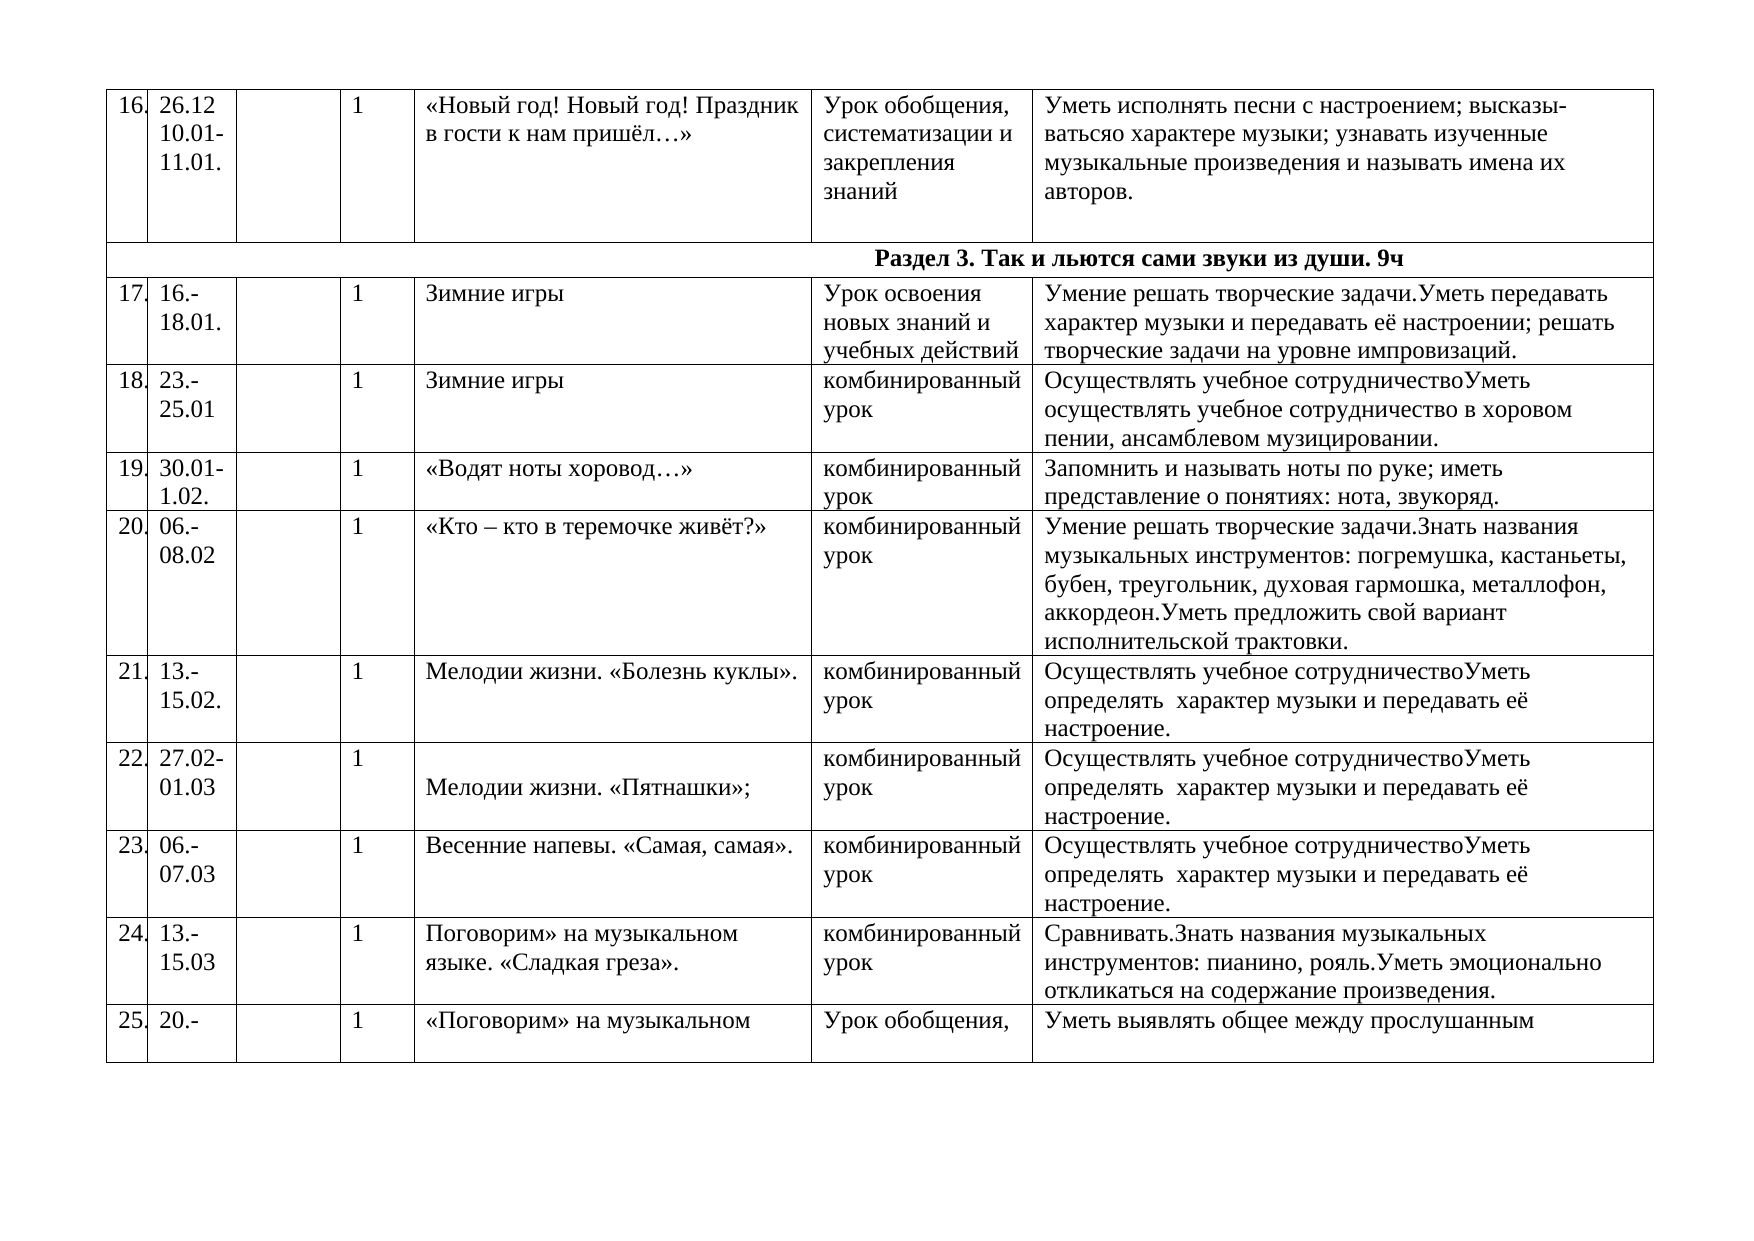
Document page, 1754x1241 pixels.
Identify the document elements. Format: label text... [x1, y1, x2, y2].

table_cell 1 [341, 1005, 414, 1062]
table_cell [1033, 1005, 1653, 1062]
table_cell [237, 453, 340, 510]
table_cell Осуществлять учебное сотрудничествоУметь определять характер музыки и передавать её настроение. [1033, 743, 1653, 829]
table_cell [237, 278, 340, 364]
table_cell [237, 831, 340, 917]
table_cell 16.-18.01. [148, 278, 236, 364]
table_cell [237, 918, 340, 1004]
table_cell Зимние игры [415, 365, 811, 452]
table_cell 23.-25.01 [148, 365, 236, 452]
table_cell Осуществлять учебное сотрудничествоУметь определять характер музыки и передавать её настроение. [1033, 831, 1653, 917]
table_cell 1 [341, 656, 414, 742]
table_cell 27.02-01.03 [148, 743, 236, 829]
table_cell «Водят ноты хоровод…» [415, 453, 811, 510]
table_cell 30.01-1.02. [148, 453, 236, 510]
table_cell [107, 831, 147, 917]
table_cell 13.-15.02. [148, 656, 236, 742]
table_cell 1 [341, 365, 414, 452]
table_cell Весенние напевы. «Самая, самая». [415, 831, 811, 917]
table_cell Уметь исполнять песни с настроением; высказы-ватьсяо характере музыки; узнавать изученные музыкальные произведения и называть имена их авторов. [1033, 90, 1653, 242]
table_cell Мелодии жизни. «Болезнь куклы». [415, 656, 811, 742]
table_cell комбинированный урок [812, 656, 1032, 742]
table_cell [415, 1005, 811, 1062]
table_cell [237, 365, 340, 452]
table_cell комбинированный урок [812, 365, 1032, 452]
table_cell [107, 1005, 147, 1062]
table_cell «Новый год! Новый год! Праздник в гости к нам пришёл…» [415, 90, 811, 242]
table_cell [237, 743, 340, 829]
table_cell комбинированный урок [812, 918, 1032, 1004]
table_cell Урок освоения новых знаний и учебных действий [812, 278, 1032, 364]
table_cell [107, 365, 147, 452]
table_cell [812, 1005, 1032, 1062]
table_cell 06.-08.02 [148, 511, 236, 655]
table_cell комбинированный урок [812, 511, 1032, 655]
table_cell 1 [341, 831, 414, 917]
table_cell 20.-22.03 [148, 1005, 236, 1062]
table_cell Умение решать творческие задачи.Знать названия музыкальных инструментов: погремушка, кастаньеты, бубен, треугольник, духовая гармошка, металлофон, аккордеон.Уметь предложить свой вариант исполнительской трактовки. [1033, 511, 1653, 655]
table_cell Мелодии жизни. «Пятнашки»; [415, 743, 811, 829]
table_cell [107, 656, 147, 742]
table_cell [107, 90, 147, 242]
table_cell Сравнивать.Знать названия музыкальных инструментов: пианино, рояль.Уметь эмоционально откликаться на содержание произведения. [1033, 918, 1653, 1004]
table_cell [107, 453, 147, 510]
table_cell Урок обобщения, систематизации и закрепления знаний [812, 90, 1032, 242]
table_cell 26.12 10.01-11.01. [148, 90, 236, 242]
table_cell 1 [341, 90, 414, 242]
table_cell 1 [341, 278, 414, 364]
table_cell Зимние игры [415, 278, 811, 364]
table_cell [107, 278, 147, 364]
table_cell комбинированный урок [812, 831, 1032, 917]
table_cell Раздел 3. Так и льются сами звуки из души. 9ч [107, 243, 1653, 277]
table_cell [107, 511, 147, 655]
table_cell [237, 511, 340, 655]
table_cell 06.-07.03 [148, 831, 236, 917]
table_cell Осуществлять учебное сотрудничествоУметь определять характер музыки и передавать её настроение. [1033, 656, 1653, 742]
table_cell 1 [341, 743, 414, 829]
table_cell Запомнить и называть ноты по руке; иметь представление о понятиях: нота, звукоряд. [1033, 453, 1653, 510]
table_cell 1 [341, 918, 414, 1004]
table_cell [237, 90, 340, 242]
table_cell комбинированный урок [812, 453, 1032, 510]
table_cell [237, 656, 340, 742]
table_cell Поговорим» на музыкальном языке. «Сладкая греза». [415, 918, 811, 1004]
table_cell [107, 743, 147, 829]
table_cell Умение решать творческие задачи.Уметь передавать характер музыки и передавать её настроении; решать творческие задачи на уровне импровизаций. [1033, 278, 1653, 364]
table_cell 1 [341, 511, 414, 655]
table_cell комбинированный урок [812, 743, 1032, 829]
table_cell 13.-15.03 [148, 918, 236, 1004]
table_cell Осуществлять учебное сотрудничествоУметь осуществлять учебное сотрудничество в хоровом пении, ансамблевом музицировании. [1033, 365, 1653, 452]
table_cell «Кто – кто в теремочке живёт?» [415, 511, 811, 655]
table_cell 1 [341, 453, 414, 510]
table_cell [237, 1005, 340, 1062]
table_cell [107, 918, 147, 1004]
